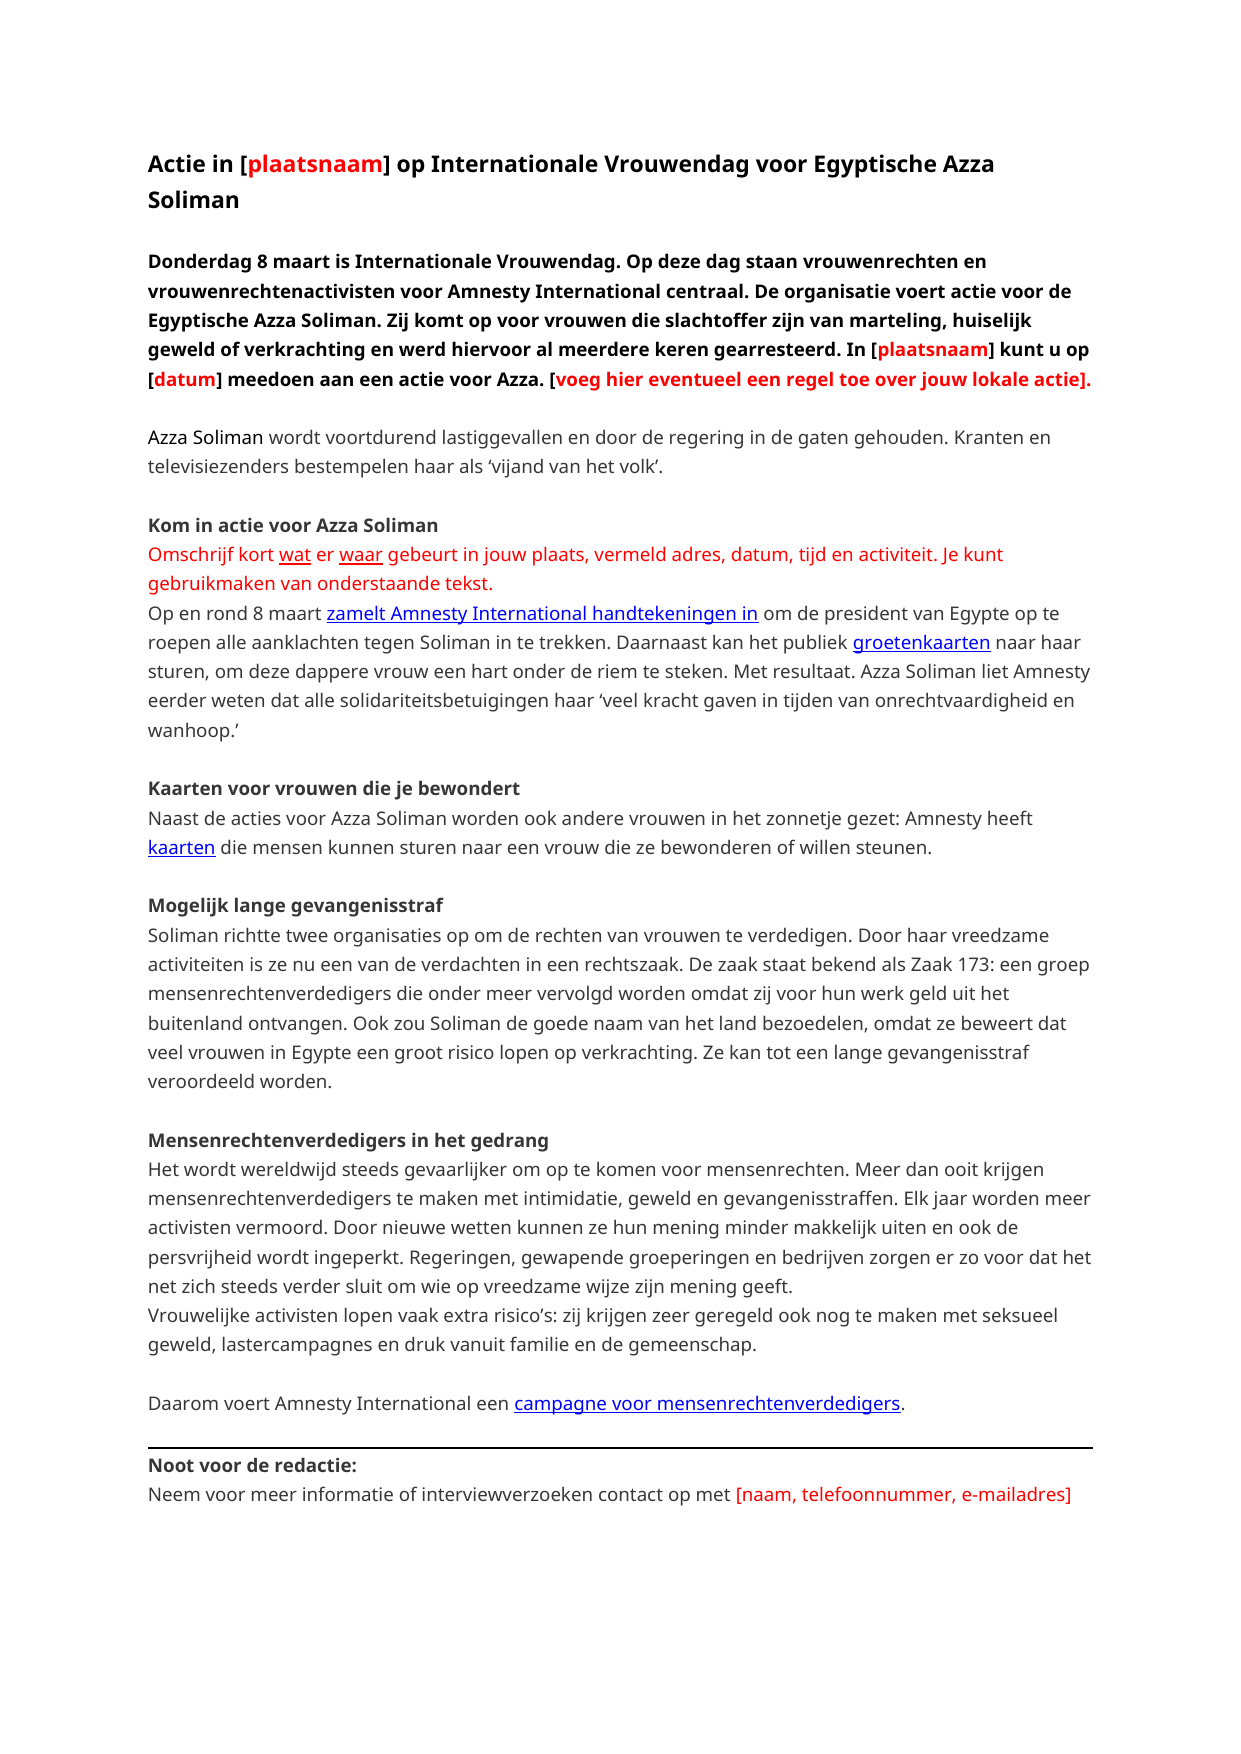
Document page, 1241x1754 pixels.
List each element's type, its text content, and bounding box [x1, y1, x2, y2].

text Daarom voert Amnesty International een campagne voor mensenrechtenverdedigers. [148, 1390, 1093, 1416]
text Mensenrechtenverdedigers in het gedrang [148, 1127, 1093, 1152]
text Donderdag 8 maart is Internationale Vrouwendag. Op deze dag staan vrouwenrechten en vrouwenrechtenactivisten voor Amnesty International centraal. De organisatie voert actie voor de Egyptische Azza Soliman. Zij komt op voor vrouwen die slachtoffer zijn van marteling, huiselijk geweld of verkrachting en werd hiervoor al meerdere keren gearresteerd. In [plaatsnaam] kunt u op [datum] meedoen aan een actie voor Azza. [voeg hier eventueel een regel toe over jouw lokale actie]. [148, 249, 1093, 391]
text Op en rond 8 maart zamelt Amnesty International handtekeningen in om de president van Egypte op te roepen alle aanklachten tegen Soliman in te trekken. Daarnaast kan het publiek groetenkaarten naar haar sturen, om deze dappere vrouw een hart onder de riem te steken. Met resultaat. Azza Soliman liet Amnesty eerder weten dat alle solidariteitsbetuigingen haar ‘veel kracht gaven in tijden van onrechtvaardigheid en wanhoop.’ [148, 600, 1093, 743]
text Naast de acties voor Azza Soliman worden ook andere vrouwen in het zonnetje gezet: Amnesty heeft kaarten die mensen kunnen sturen naar een vrouw die ze bewonderen of willen steunen. [148, 805, 1093, 860]
text Kom in actie voor Azza Soliman [148, 512, 1093, 538]
text Omschrijf kort wat er waar gebeurt in jouw plaats, vermeld adres, datum, tijd en activiteit. Je kunt gebruikmaken van onderstaande tekst. [148, 541, 1093, 596]
text Soliman richtte twee organisaties op om de rechten van vrouwen te verdedigen. Door haar vreedzame activiteiten is ze nu een van de verdachten in een rechtszaak. De zaak staat bekend als Zaak 173: een groep mensenrechtenverdedigers die onder meer vervolgd worden omdat zij voor hun werk geld uit het buitenland ontvangen. Ook zou Soliman de goede naam van het land bezoedelen, omdat ze beweert dat veel vrouwen in Egypte een groot risico lopen op verkrachting. Ze kan tot een lange gevangenisstraf veroordeeld worden. [148, 922, 1093, 1094]
text Noot voor de redactie: [148, 1452, 1093, 1478]
text Het wordt wereldwijd steeds gevaarlijker om op te komen voor mensenrechten. Meer dan ooit krijgen mensenrechtenverdedigers te maken met intimidatie, geweld en gevangenisstraffen. Elk jaar worden meer activisten vermoord. Door nieuwe wetten kunnen ze hun mening minder makkelijk uiten en ook de persvrijheid wordt ingeperkt. Regeringen, gewapende groeperingen en bedrijven zorgen er zo voor dat het net zich steeds verder sluit om wie op vreedzame wijze zijn mening geeft. [148, 1156, 1093, 1299]
text Vrouwelijke activisten lopen vaak extra risico’s: zij krijgen zeer geregeld ook nog te maken met seksueel geweld, lastercampagnes en druk vanuit familie en de gemeenschap. [148, 1302, 1093, 1357]
text Azza Soliman wordt voortdurend lastiggevallen en door de regering in de gaten gehouden. Kranten en televisiezenders bestempelen haar als ‘vijand van het volk’. [148, 424, 1093, 479]
text Mogelijk lange gevangenisstraf [148, 893, 1093, 918]
text Kaarten voor vrouwen die je bewondert [148, 776, 1093, 801]
text Actie in [plaatsnaam] op Internationale Vrouwendag voor Egyptische Azza Soliman [148, 148, 1093, 215]
text Neem voor meer informatie of interviewverzoeken contact op met [naam, telefoonnummer, e-mailadres] [148, 1482, 1093, 1507]
